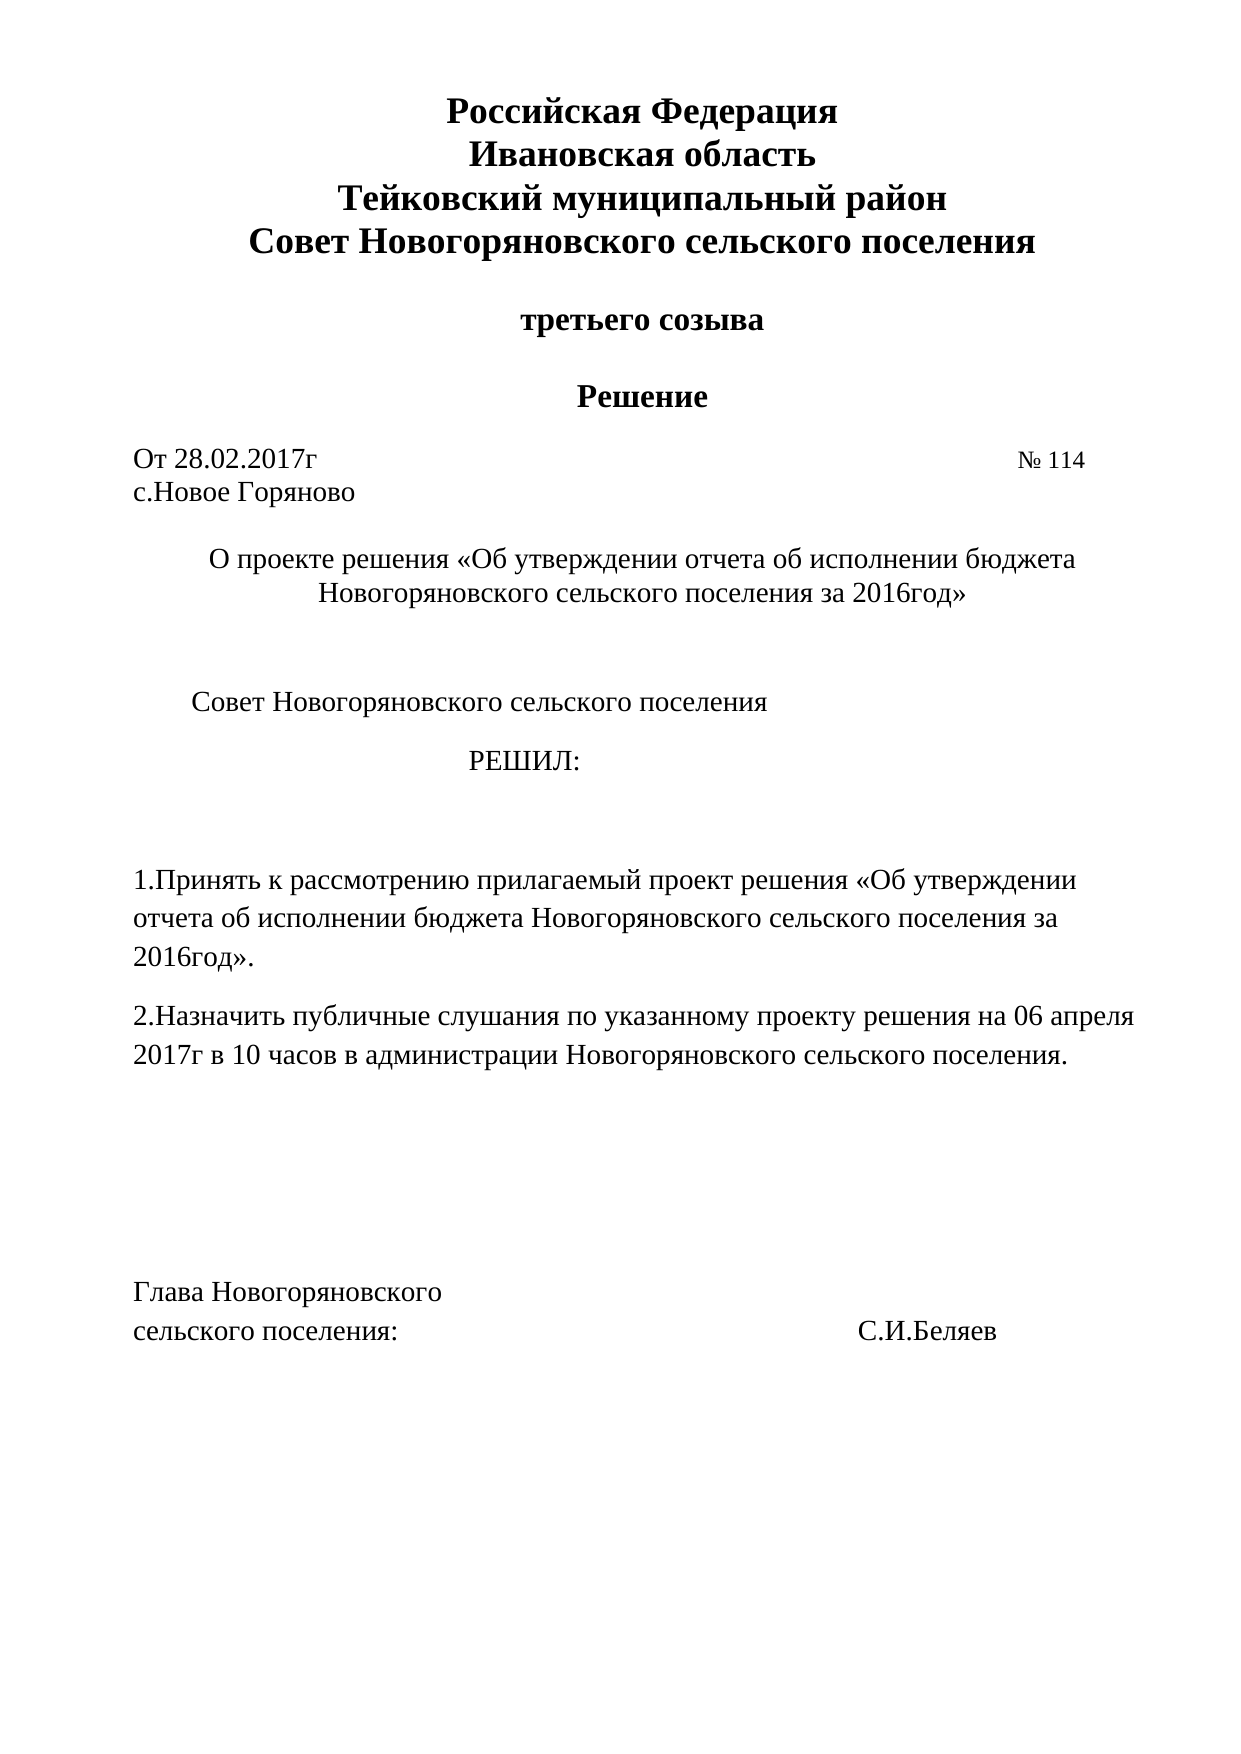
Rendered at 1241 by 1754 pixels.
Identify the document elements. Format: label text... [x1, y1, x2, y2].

text третьего созыва [133, 299, 1152, 338]
text с.Новое Горяново [133, 474, 1152, 508]
text От 28.02.2017г № 114 [133, 441, 1152, 474]
text Ивановская область [133, 132, 1152, 175]
text Глава Новогоряновского сельского поселения: С.И.Беляев [133, 1274, 1152, 1347]
text Совет Новогоряновского сельского поселения [133, 684, 1152, 717]
text Тейковский муниципальный район [133, 175, 1152, 218]
text О проекте решения «Об утверждении отчета об исполнении бюджета Новогоряновского сельского поселения за 2016год» [133, 542, 1152, 609]
text Совет Новогоряновского сельского поселения [133, 218, 1152, 261]
text 2.Назначить публичные слушания по указанному проекту решения на 06 апреля 2017г в 10 часов в администрации Новогоряновского сельского поселения. [133, 998, 1152, 1071]
text 1.Принять к рассмотрению прилагаемый проект решения «Об утверждении отчета об исполнении бюджета Новогоряновского сельского поселения за 2016год». [133, 862, 1152, 973]
text РЕШИЛ: [133, 743, 1152, 777]
text Решение [133, 376, 1152, 414]
text Российская Федерация [133, 89, 1152, 132]
